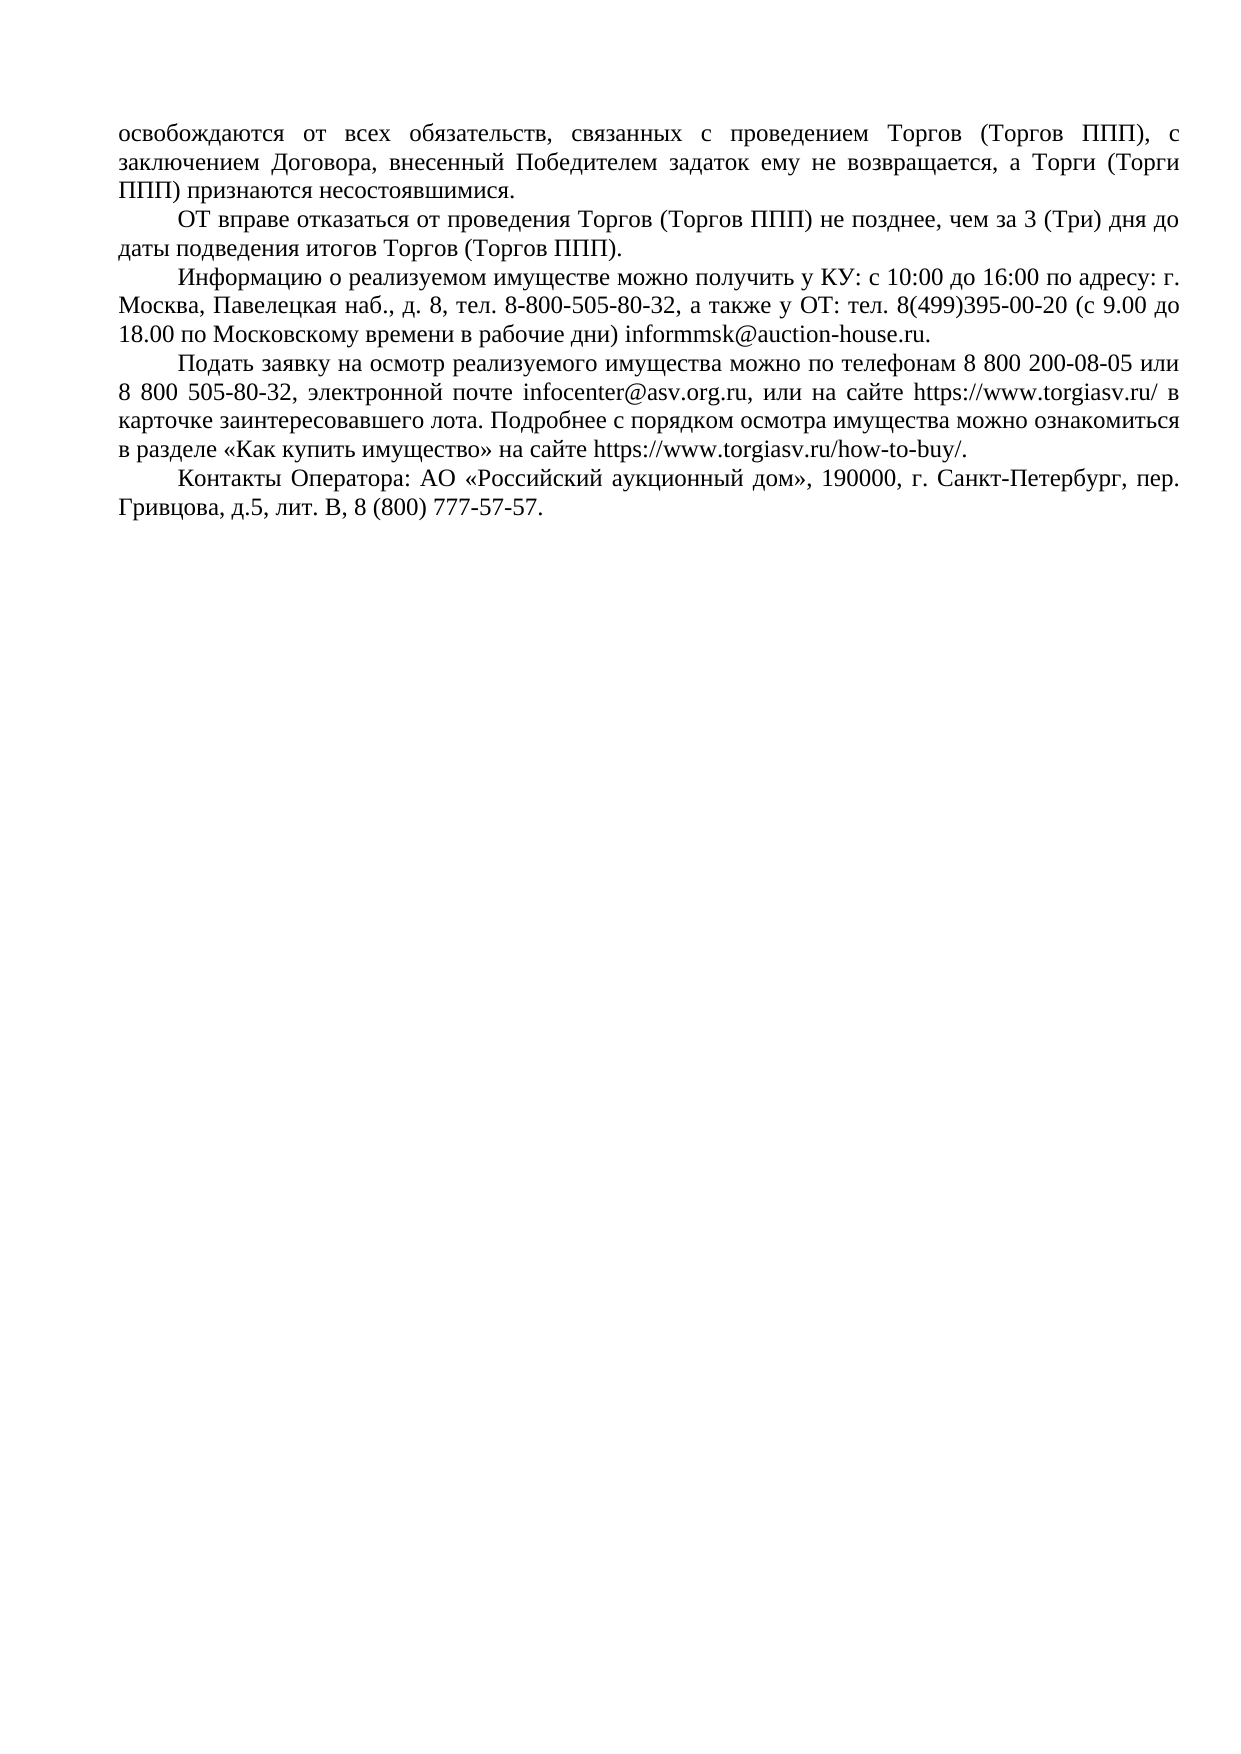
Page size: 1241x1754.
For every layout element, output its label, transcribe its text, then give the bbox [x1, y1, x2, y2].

text Информацию о реализуемом имуществе можно получить у КУ: с 10:00 до 16:00 по адресу: г. Москва, Павелецкая наб., д. 8, тел. 8-800-505-80-32, а также у ОТ: тел. 8(499)395-00-20 (с 9.00 до 18.00 по Московскому времени в рабочие дни) informmsk@auction-house.ru. [118, 262, 1181, 348]
text ОТ вправе отказаться от проведения Торгов (Торгов ППП) не позднее, чем за 3 (Три) дня до даты подведения итогов Торгов (Торгов ППП). [118, 204, 1181, 262]
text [118, 118, 1181, 204]
text Контакты Оператора: АО «Российский аукционный дом», 190000, г. Санкт-Петербург, пер. Гривцова, д.5, лит. В, 8 (800) 777-57-57. [118, 463, 1181, 521]
text Подать заявку на осмотр реализуемого имущества можно по телефонам 8 800 200-08-05 или 8 800 505-80-32, электронной почте infocenter@asv.org.ru, или на сайте https://www.torgiasv.ru/ в карточке заинтересовавшего лота. Подробнее с порядком осмотра имущества можно ознакомиться в разделе «Как купить имущество» на сайте https://www.torgiasv.ru/how-to-buy/. [118, 348, 1181, 463]
